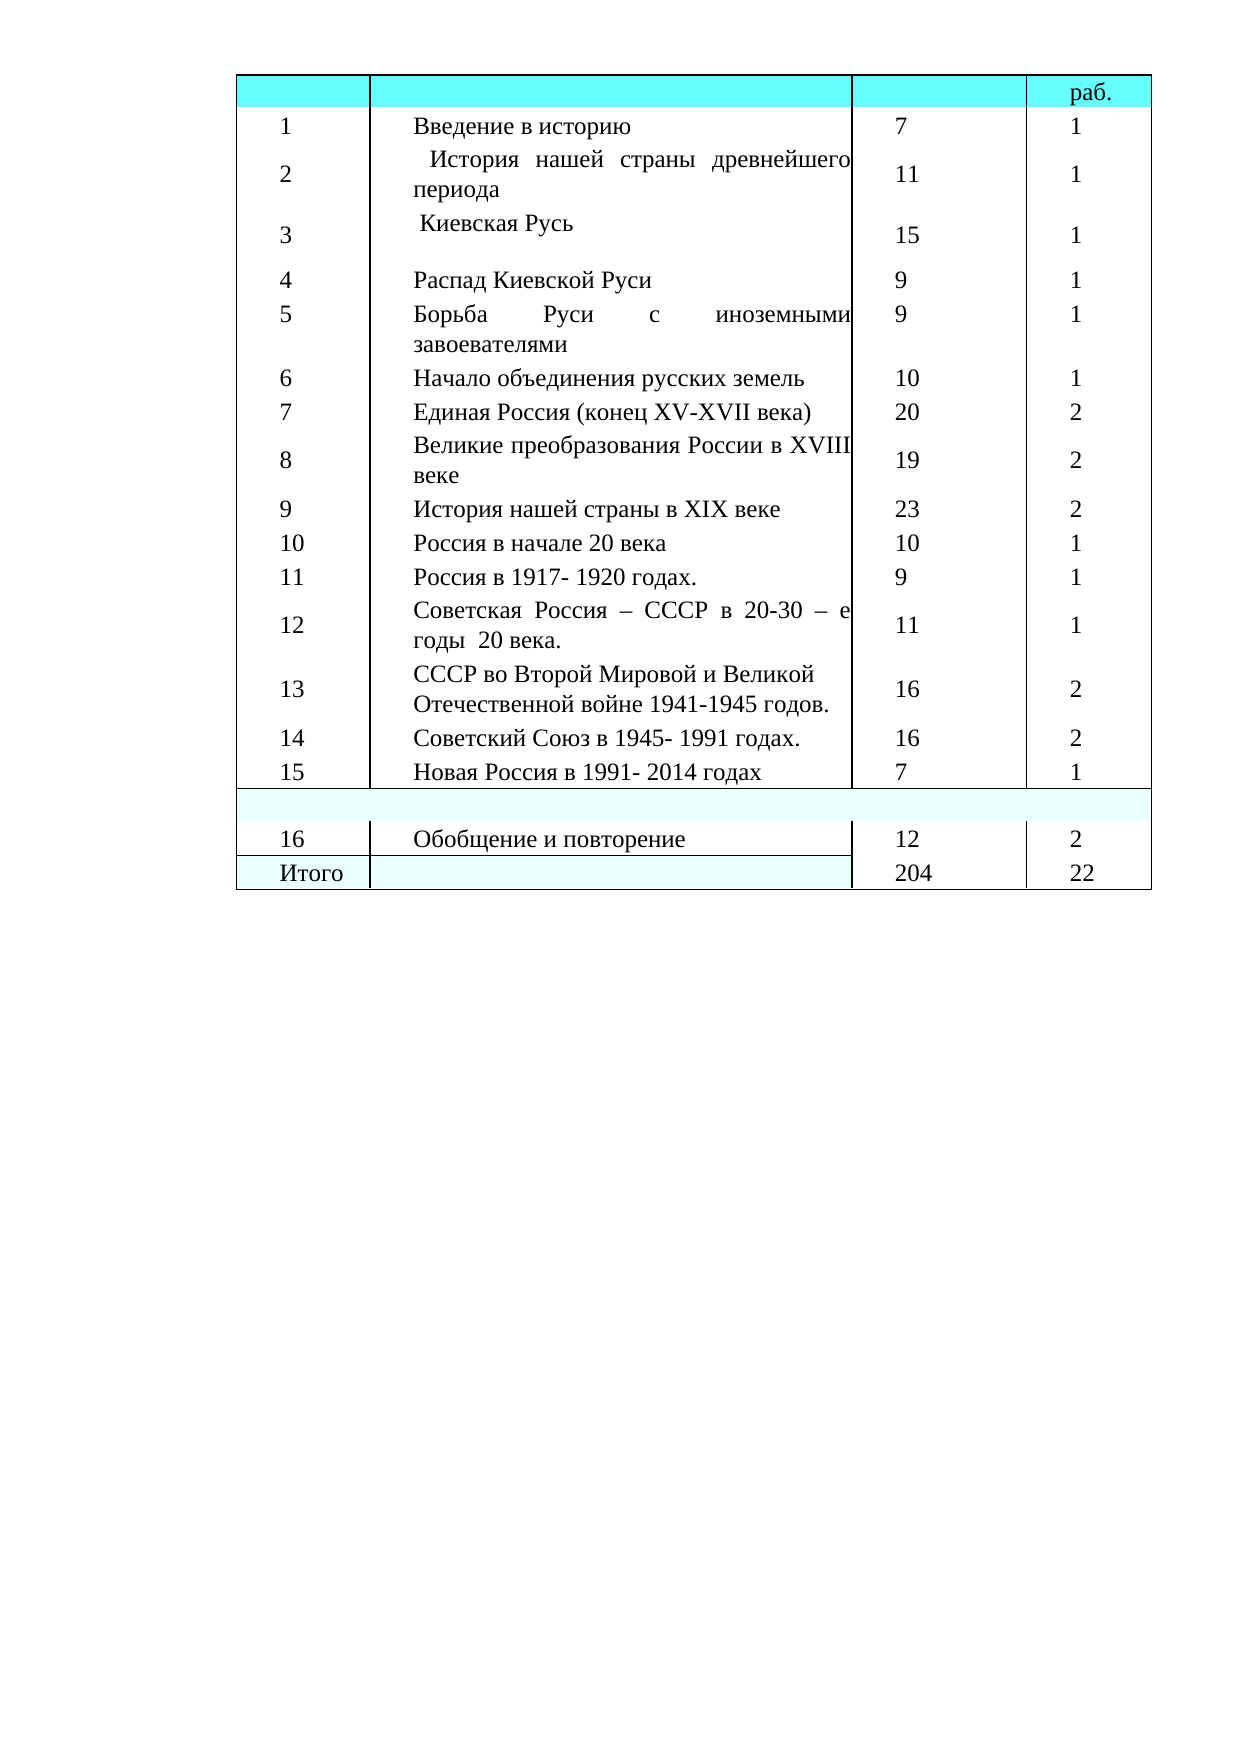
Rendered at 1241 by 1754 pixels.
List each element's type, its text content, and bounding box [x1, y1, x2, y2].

table_cell Россия в 1917- 1920 годах. [371, 560, 851, 592]
table_cell 1 [1027, 207, 1151, 262]
table_cell 1 [1027, 560, 1151, 592]
table_cell 1 [1027, 109, 1151, 141]
table_cell 12 [237, 594, 369, 656]
table_cell Итого [237, 856, 369, 888]
table_cell 1 [1027, 264, 1151, 296]
table_cell 9 [237, 493, 369, 524]
table_header Количеств о часов [853, 76, 1026, 107]
table_cell 16 [237, 823, 369, 855]
table_header Тема [371, 76, 851, 107]
table_cell 23 [853, 493, 1026, 524]
table_cell Киевская Русь [371, 207, 851, 262]
table_cell 204 [853, 857, 1026, 888]
table_cell 7 [853, 109, 1026, 141]
table_cell 15 [237, 756, 369, 787]
table_cell 5 [237, 298, 369, 360]
table_cell 1 [1027, 298, 1151, 360]
table_cell Россия в начале 20 века [371, 526, 851, 558]
table_cell 2 [237, 143, 369, 205]
table_header Раздел [237, 76, 369, 107]
table_cell Советский Союз в 1945- 1991 годах. [371, 722, 851, 754]
table_cell 20 [853, 395, 1026, 427]
table_cell 7 [853, 756, 1026, 787]
table_cell 1 [1027, 756, 1151, 787]
table_cell 10 [853, 526, 1026, 558]
table_cell 8 [237, 429, 369, 491]
table_cell Советская Россия – СССР в 20-30 – е годы 20 века. [371, 594, 851, 656]
table_cell 14 [237, 722, 369, 754]
table_cell 9 [853, 560, 1026, 592]
table_cell 3 [237, 207, 369, 262]
table_cell 1 [1027, 362, 1151, 393]
table_cell 2 [1027, 429, 1151, 491]
table_cell 10 [237, 526, 369, 558]
table_cell 16 [853, 658, 1026, 720]
table_cell 6 [237, 362, 369, 393]
table_cell 1 [1027, 594, 1151, 656]
table_cell 10 [853, 362, 1026, 393]
table_cell История нашей страны в XIX веке [371, 493, 851, 524]
table_cell 9 [853, 264, 1026, 296]
table_cell 4 [237, 264, 369, 296]
table_cell 7 [237, 395, 369, 427]
table_cell 1 [1027, 526, 1151, 558]
table_cell 1 [237, 109, 369, 141]
table_cell 9 [853, 298, 1026, 360]
table_cell 11 [237, 560, 369, 592]
table_cell СССР во Второй Мировой и Великой Отечественной войне 1941-1945 годов. [371, 658, 851, 720]
table_cell [237, 789, 1151, 821]
table_cell Борьба Руси с иноземными завоевателями [371, 298, 851, 360]
table_cell Единая Россия (конец XV-XVII века) [371, 395, 851, 427]
table_cell 1 [1027, 143, 1151, 205]
table_cell Введение в историю [371, 109, 851, 141]
table_cell 2 [1027, 823, 1151, 855]
table_cell 22 [1027, 857, 1151, 888]
table_cell 2 [1027, 722, 1151, 754]
table_cell 11 [853, 594, 1026, 656]
table_cell 19 [853, 429, 1026, 491]
table_cell 15 [853, 207, 1026, 262]
table_cell 16 [853, 722, 1026, 754]
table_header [1027, 76, 1151, 107]
table_cell 2 [1027, 658, 1151, 720]
table_cell Распад Киевской Руси [371, 264, 851, 296]
table_cell Обобщение и повторение [371, 823, 851, 855]
table_cell 11 [853, 143, 1026, 205]
table_cell 2 [1027, 395, 1151, 427]
table_cell 13 [237, 658, 369, 720]
table_cell Новая Россия в 1991- 2014 годах [371, 756, 851, 787]
table_cell Великие преобразования России в XVIII веке [371, 429, 851, 491]
table_cell [371, 856, 851, 888]
table_cell 2 [1027, 493, 1151, 524]
table_cell Начало объединения русских земель [371, 362, 851, 393]
table_cell История нашей страны древнейшего периода [371, 143, 851, 205]
table_cell 12 [853, 823, 1026, 855]
